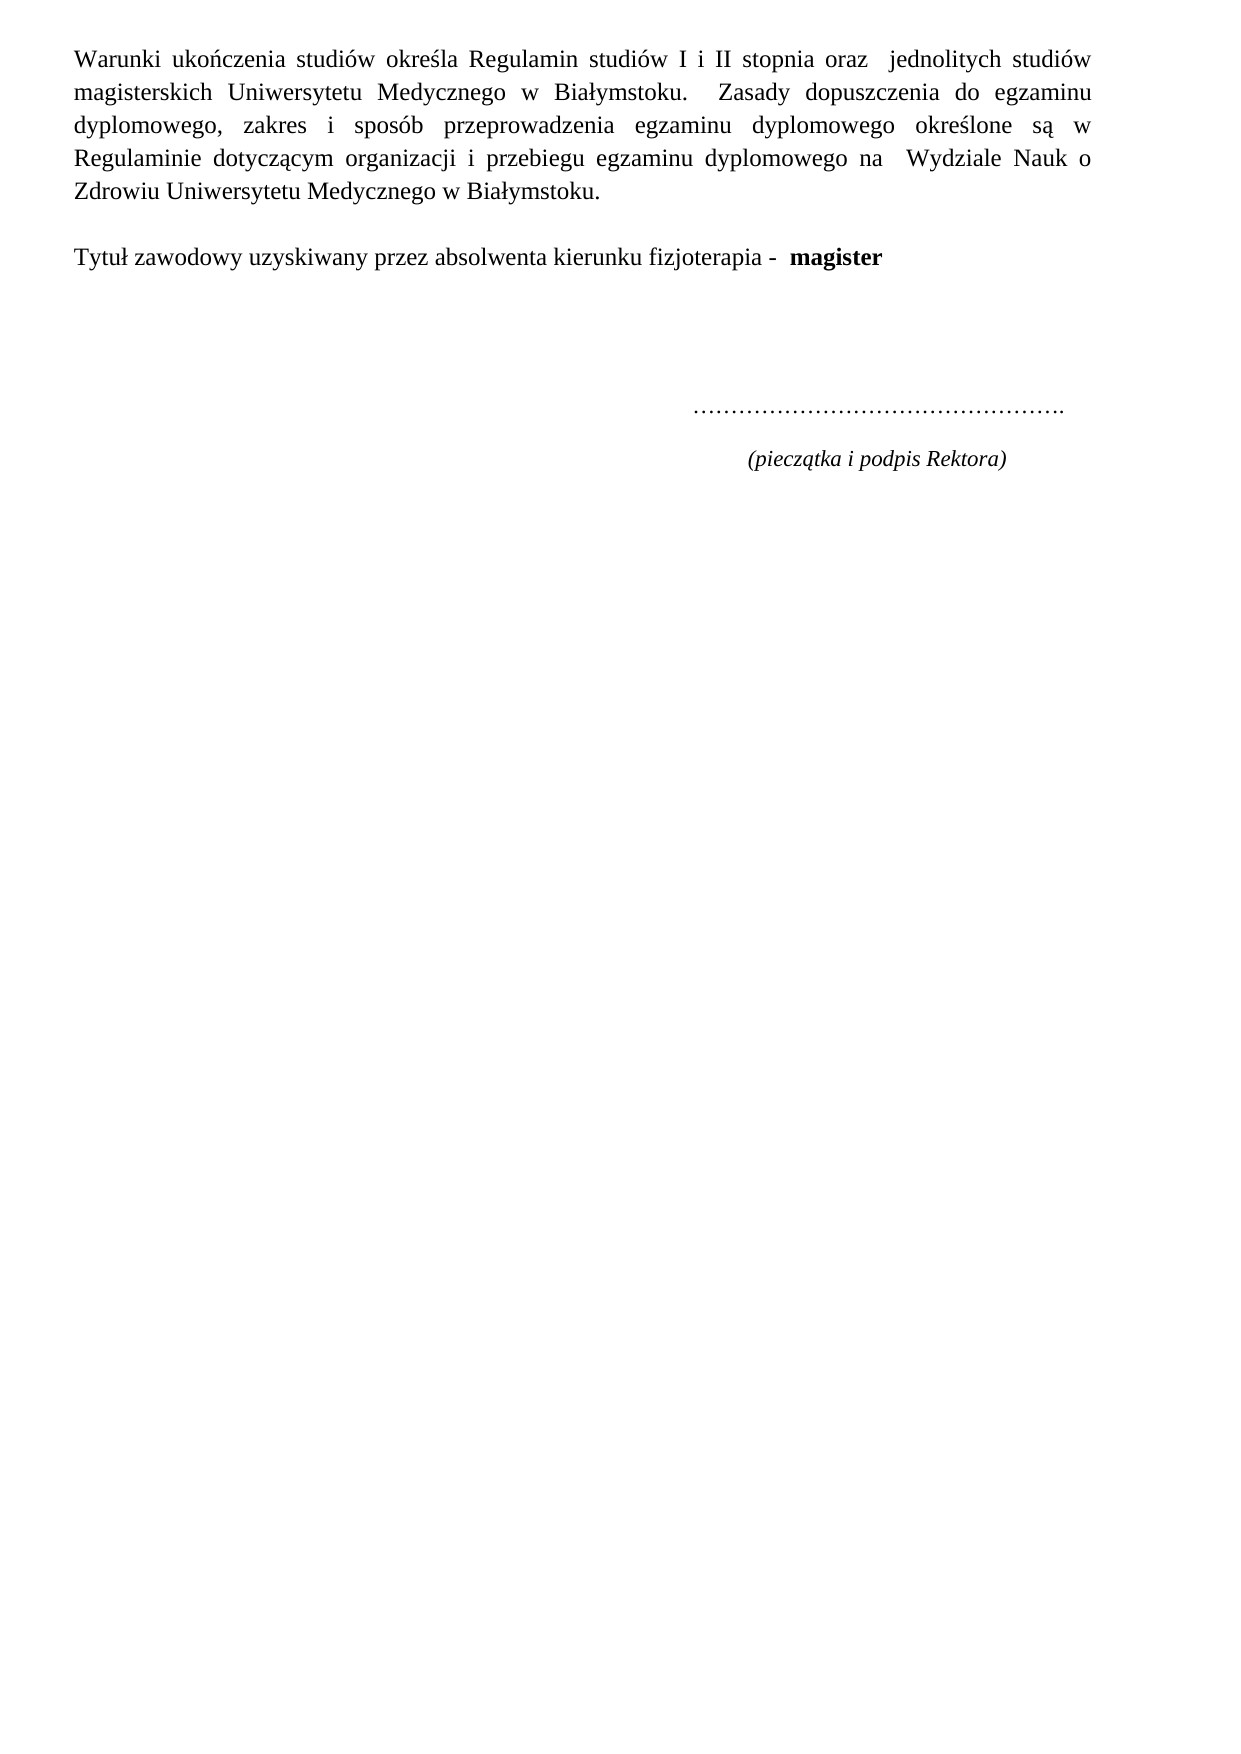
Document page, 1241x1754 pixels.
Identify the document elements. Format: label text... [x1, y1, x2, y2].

text …………………………………………. [664, 392, 1093, 418]
text (pieczątka i podpis Rektora) [664, 445, 1093, 471]
list Tytuł zawodowy uzyskiwany przez absolwenta kierunku fizjoterapia - magister [74, 242, 1093, 271]
list Warunki ukończenia studiów określa Regulamin studiów I i II stopnia oraz jednolitych studiów magisterskich Uniwersytetu Medycznego w Białymstoku. Zasady dopuszczenia do egzaminu dyplomowego, zakres i sposób przeprowadzenia egzaminu dyplomowego określone są w Regulaminie dotyczącym organizacji i przebiegu egzaminu dyplomowego na Wydziale Nauk o Zdrowiu Uniwersytetu Medycznego w Białymstoku. [74, 44, 1093, 205]
